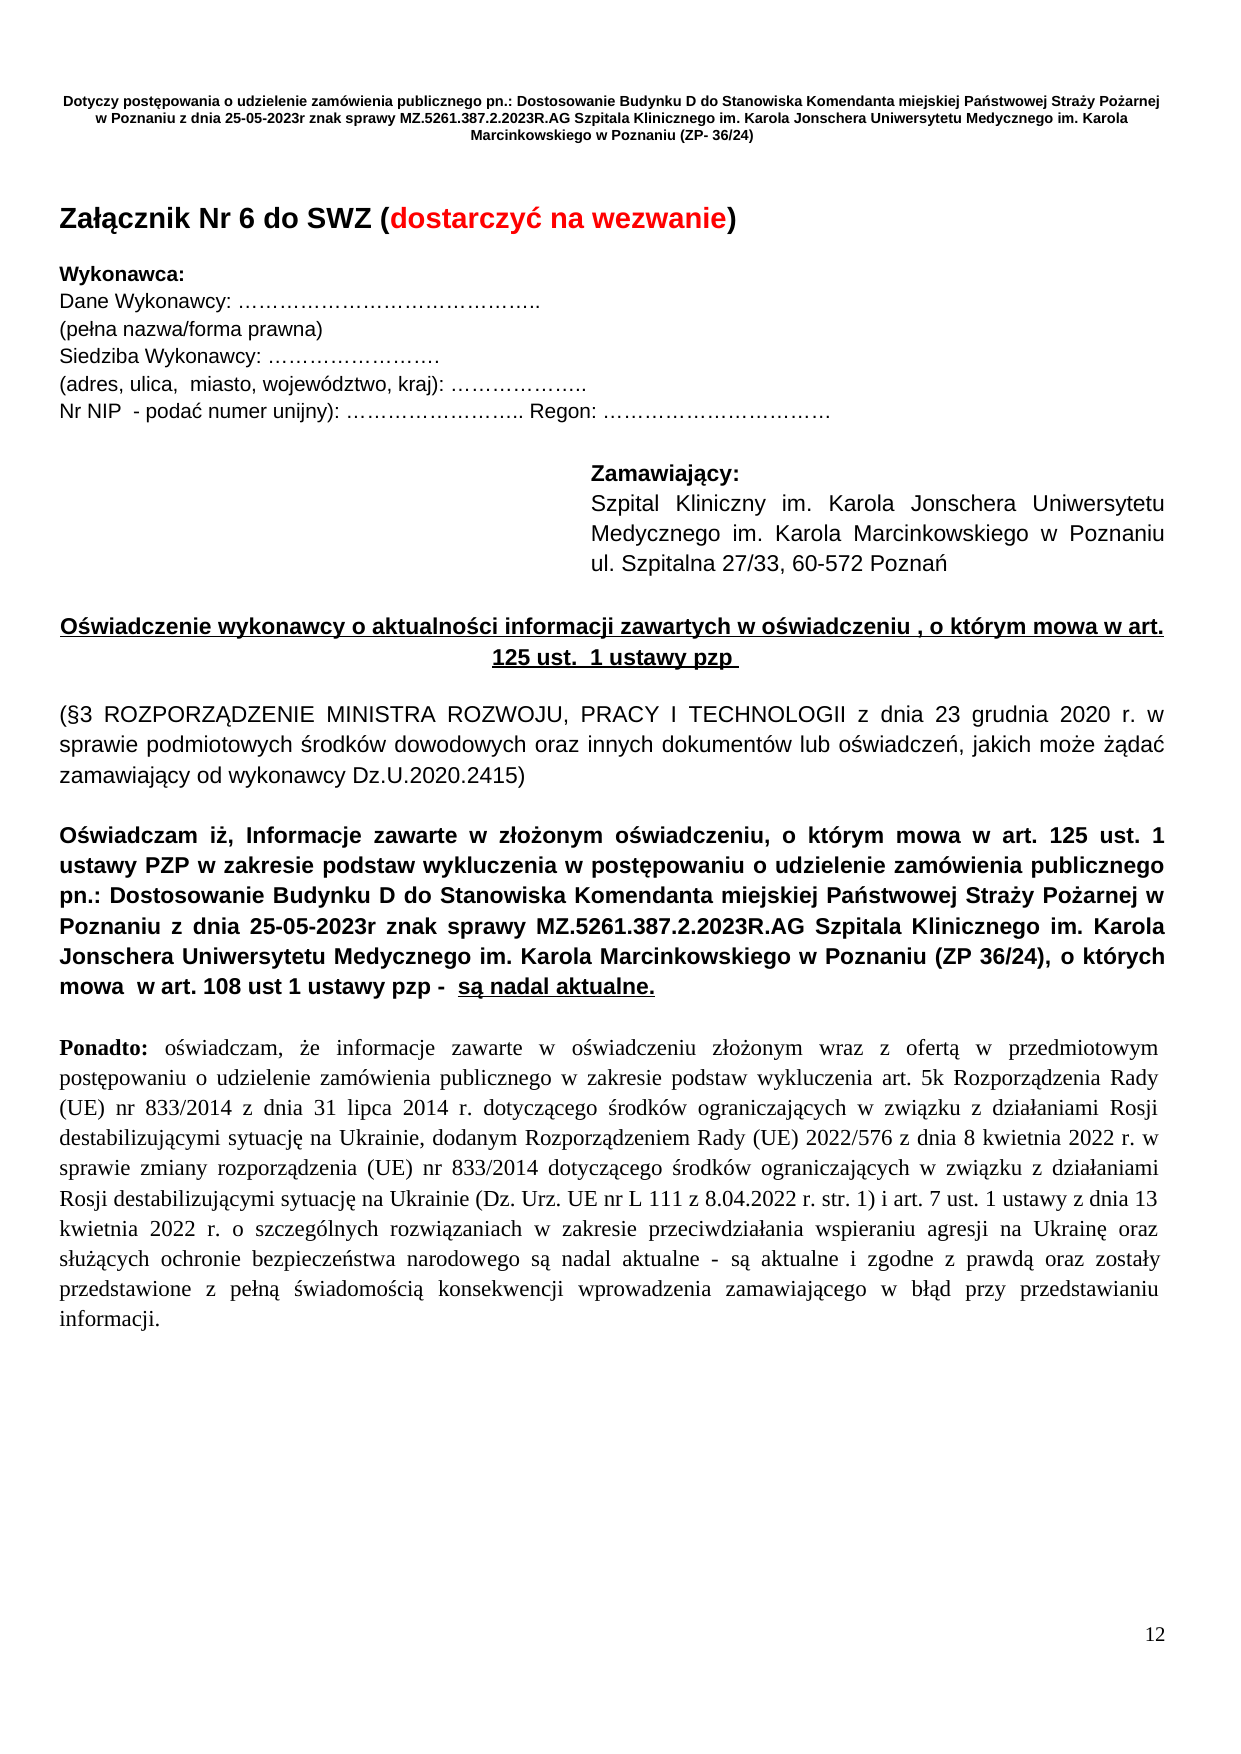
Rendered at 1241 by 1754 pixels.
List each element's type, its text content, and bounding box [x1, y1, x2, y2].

text Załącznik Nr 6 do SWZ (dostarczyć na wezwanie) [59, 201, 1165, 234]
text (adres, ulica, miasto, województwo, kraj): ……………….. [59, 371, 1165, 395]
text Nr NIP - podać numer unijny): …………………….. Regon: …………………………… [59, 399, 1165, 423]
text Oświadczenie wykonawcy o aktualności informacji zawartych w oświadczeniu , o którym mowa w art. 125 ust. 1 ustawy pzp [59, 613, 1165, 670]
text Wykonawca: [59, 261, 1165, 285]
text Ponadto: oświadczam, że informacje zawarte w oświadczeniu złożonym wraz z ofertą w przedmiotowym postępowaniu o udzielenie zamówienia publicznego w zakresie podstaw wykluczenia art. 5k Rozporządzenia Rady (UE) nr 833/2014 z dnia 31 lipca 2014 r. dotyczącego środków ograniczających w związku z działaniami Rosji destabilizującymi sytuację na Ukrainie, dodanym Rozporządzeniem Rady (UE) 2022/576 z dnia 8 kwietnia 2022 r. w sprawie zmiany rozporządzenia (UE) nr 833/2014 dotyczącego środków ograniczających w związku z działaniami Rosji destabilizującymi sytuację na Ukrainie (Dz. Urz. UE nr L 111 z 8.04.2022 r. str. 1) i art. 7 ust. 1 ustawy z dnia 13 kwietnia 2022 r. o szczególnych rozwiązaniach w zakresie przeciwdziałania wspieraniu agresji na Ukrainę oraz służących ochronie bezpieczeństwa narodowego są nadal aktualne - są aktualne i zgodne z prawdą oraz zostały przedstawione z pełną świadomością konsekwencji wprowadzenia zamawiającego w błąd przy przedstawianiu informacji. [59, 1033, 1161, 1332]
text Oświadczam iż, Informacje zawarte w złożonym oświadczeniu, o którym mowa w art. 125 ust. 1 ustawy PZP w zakresie podstaw wykluczenia w postępowaniu o udzielenie zamówienia publicznego pn.: Dostosowanie Budynku D do Stanowiska Komendanta miejskiej Państwowej Straży Pożarnej w Poznaniu z dnia 25-05-2023r znak sprawy MZ.5261.387.2.2023R.AG Szpitala Klinicznego im. Karola Jonschera Uniwersytetu Medycznego im. Karola Marcinkowskiego w Poznaniu (ZP 36/24), o których mowa w art. 108 ust 1 ustawy pzp - są nadal aktualne. [59, 822, 1165, 999]
text (§3 ROZPORZĄDZENIE MINISTRA ROZWOJU, PRACY I TECHNOLOGII z dnia 23 grudnia 2020 r. w sprawie podmiotowych środków dowodowych oraz innych dokumentów lub oświadczeń, jakich może żądać zamawiający od wykonawcy Dz.U.2020.2415) [59, 701, 1165, 788]
text Dane Wykonawcy: …………………………………….. [59, 289, 1165, 313]
text Zamawiający: [591, 459, 1165, 486]
text Siedziba Wykonawcy: ……………………. [59, 344, 1165, 368]
text Szpital Kliniczny im. Karola Jonschera Uniwersytetu Medycznego im. Karola Marcinkowskiego w Poznaniu ul. Szpitalna 27/33, 60-572 Poznań [591, 490, 1165, 576]
text (pełna nazwa/forma prawna) [59, 316, 1165, 340]
